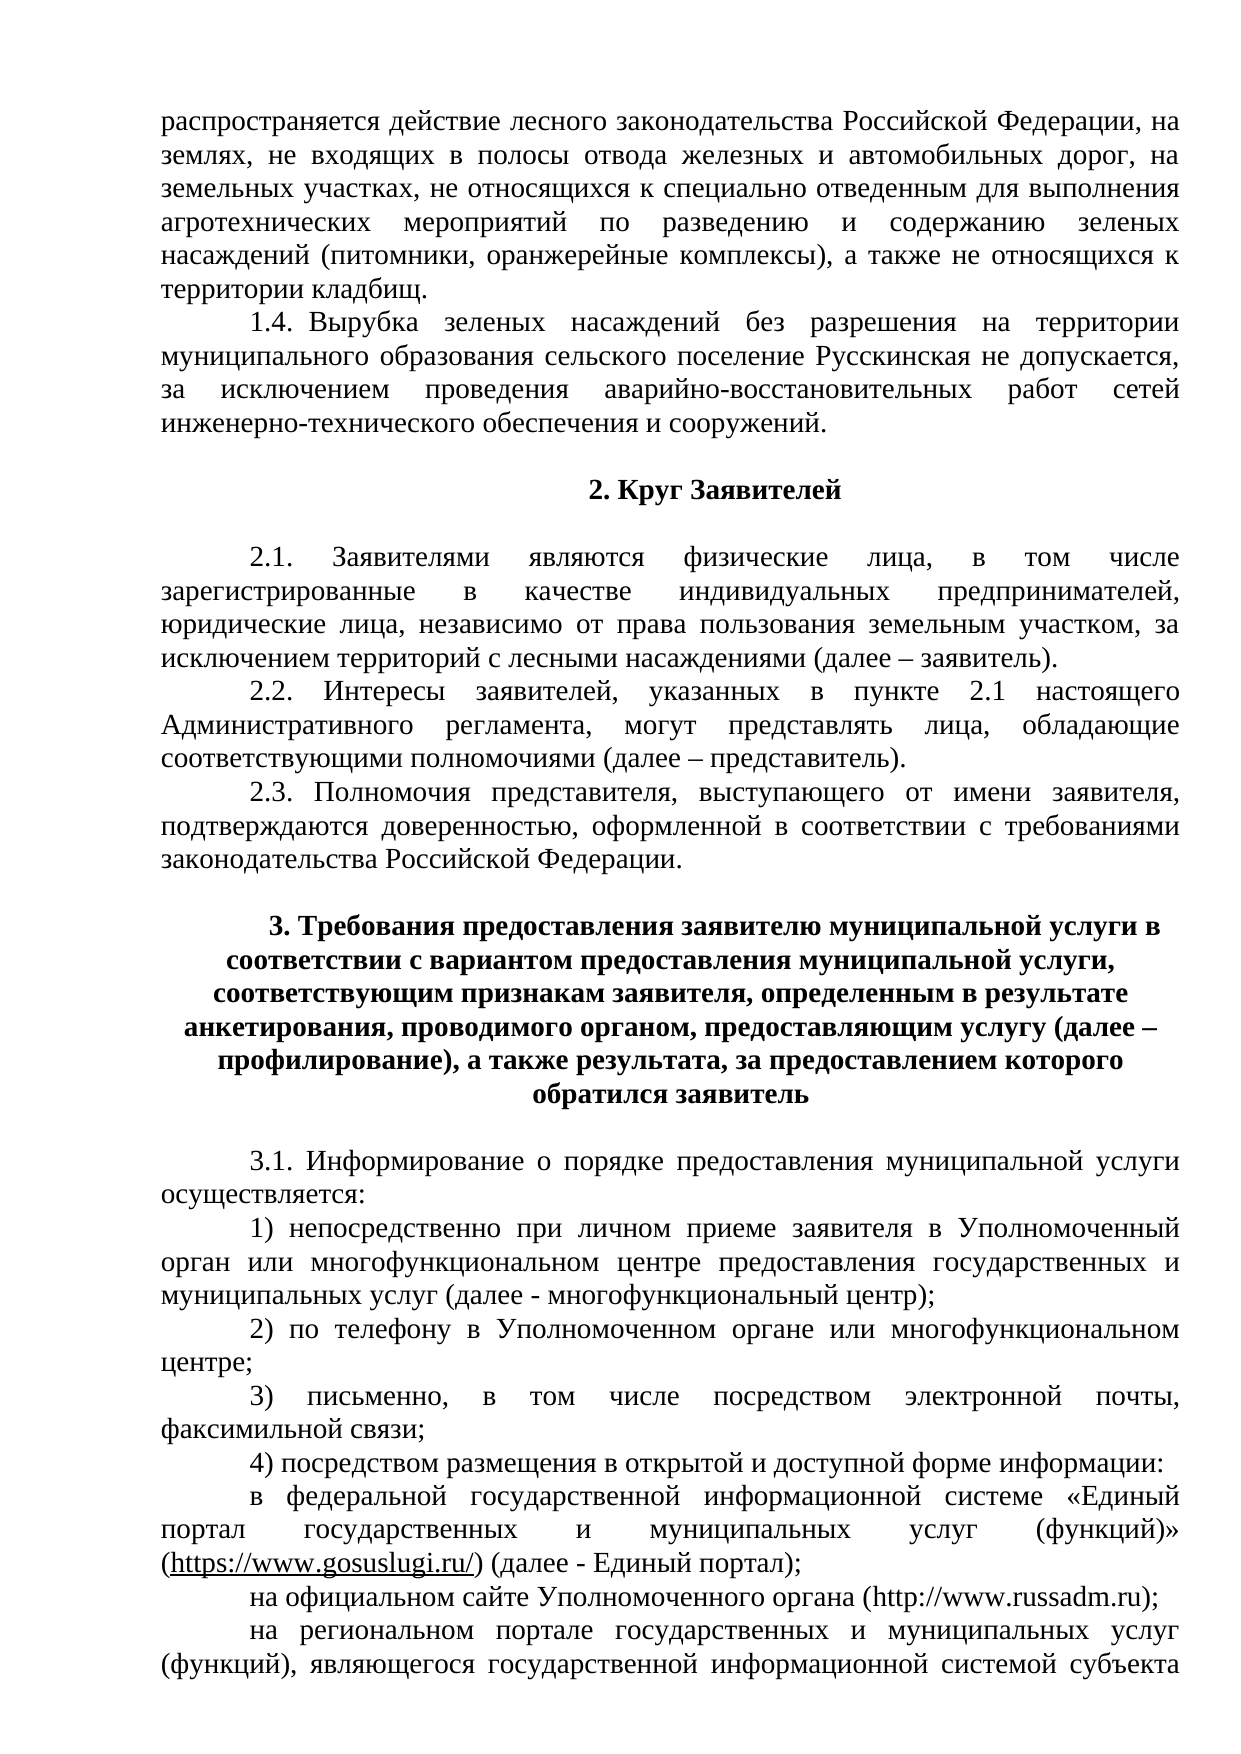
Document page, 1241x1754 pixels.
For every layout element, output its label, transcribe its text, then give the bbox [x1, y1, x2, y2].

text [161, 1613, 1181, 1680]
list 2. Круг Заявителей [249, 472, 1181, 506]
list 2.1. Заявителями являются физические лица, в том числе зарегистрированные в качестве индивидуальных предпринимателей, юридические лица, независимо от права пользования земельным участком, за исключением территорий с лесными насаждениями (далее – заявитель). [161, 539, 1181, 673]
list 2.2. Интересы заявителей, указанных в пункте 2.1 настоящего Административного регламента, могут представлять лица, обладающие соответствующими полномочиями (далее – представитель). [161, 673, 1181, 774]
list 4) посредством размещения в открытой и доступной форме информации: [161, 1445, 1181, 1478]
list 2.3. Полномочия представителя, выступающего от имени заявителя, подтверждаются доверенностью, оформленной в соответствии с требованиями законодательства Российской Федерации. [161, 774, 1181, 875]
text на официальном сайте Уполномоченного органа (http://www.russadm.ru); [161, 1579, 1181, 1613]
list 3) письменно, в том числе посредством электронной почты, факсимильной связи; [161, 1378, 1181, 1445]
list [161, 103, 1181, 304]
list 3. Требования предоставления заявителю муниципальной услуги в соответствии с вариантом предоставления муниципальной услуги, соответствующим признакам заявителя, определенным в результате анкетирования, проводимого органом, предоставляющим услугу (далее – профилирование), а также результата, за предоставлением которого обратился заявитель [161, 908, 1181, 1109]
list 3.1. Информирование о порядке предоставления муниципальной услуги осуществляется: [161, 1143, 1181, 1210]
text в федеральной государственной информационной системе «Единый портал государственных и муниципальных услуг (функций)» (https://www.gosuslugi.ru/) (далее - Единый портал); [161, 1478, 1181, 1579]
list 1) непосредственно при личном приеме заявителя в Уполномоченный орган или многофункциональном центре предоставления государственных и муниципальных услуг (далее - многофункциональный центр); [161, 1210, 1181, 1311]
list Вырубка зеленых насаждений без разрешения на территории муниципального образования сельского поселение Русскинская не допускается, за исключением проведения аварийно-восстановительных работ сетей инженерно-технического обеспечения и сооружений. [161, 304, 1181, 439]
list 2) по телефону в Уполномоченном органе или многофункциональном центре; [161, 1311, 1181, 1378]
